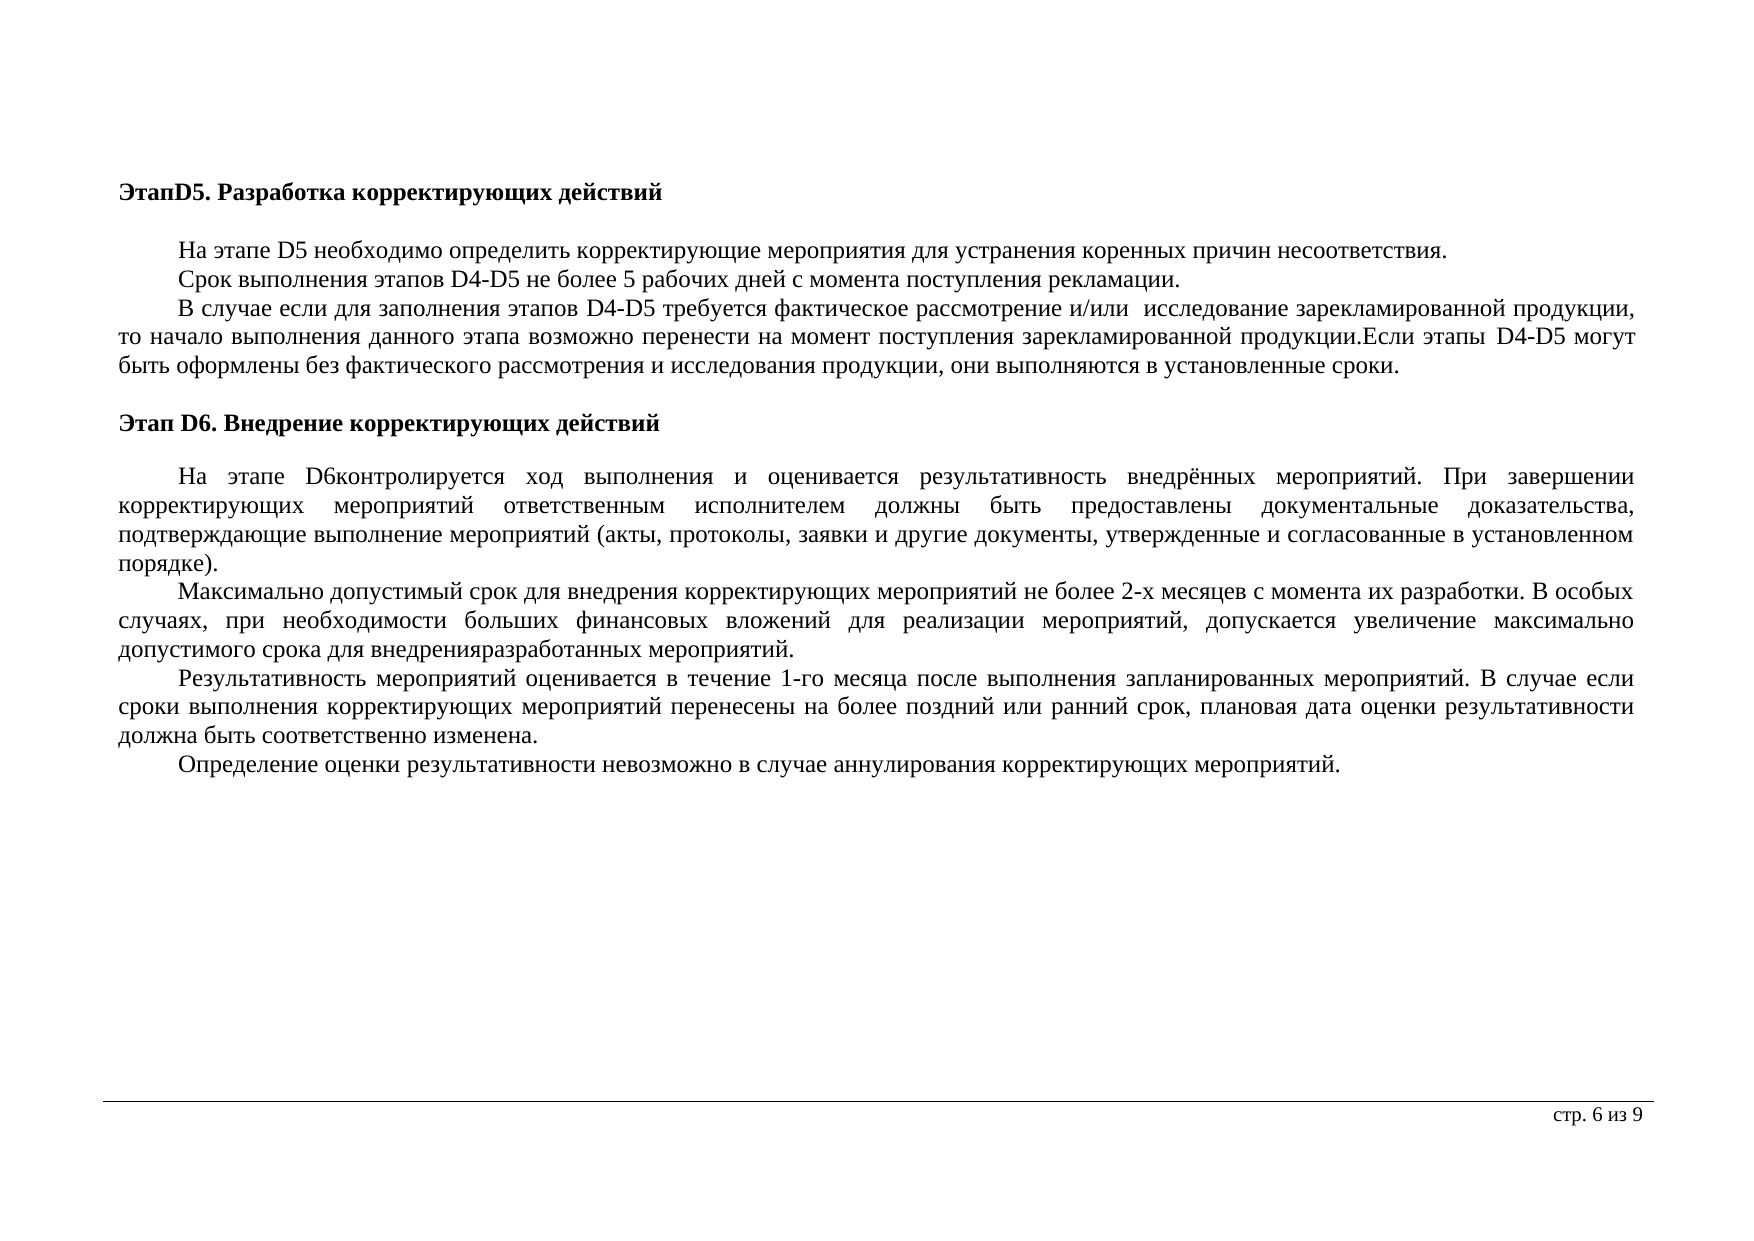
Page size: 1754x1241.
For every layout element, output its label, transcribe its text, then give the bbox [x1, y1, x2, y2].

text Результативность мероприятий оценивается в течение 1-го месяца после выполнения запланированных мероприятий. В случае если сроки выполнения корректирующих мероприятий перенесены на более поздний или ранний срок, плановая дата оценки результативности должна быть соответственно изменена. [118, 663, 1636, 749]
text ЭтапD5. Разработка корректирующих действий [118, 177, 1636, 206]
text Определение оценки результативности невозможно в случае аннулирования корректирующих мероприятий. [118, 749, 1636, 778]
text Максимально допустимый срок для внедрения корректирующих мероприятий не более 2-х месяцев с момента их разработки. В особых случаях, при необходимости больших финансовых вложений для реализации мероприятий, допускается увеличение максимально допустимого срока для внедренияразработанных мероприятий. [118, 576, 1636, 663]
text На этапе D5 необходимо определить корректирующие мероприятия для устранения коренных причин несоответствия. [118, 235, 1636, 264]
text В случае если для заполнения этапов D4-D5 требуется фактическое рассмотрение и/или исследование зарекламированной продукции, то начало выполнения данного этапа возможно перенести на момент поступления зарекламированной продукции.Если этапы D4-D5 могут быть оформлены без фактического рассмотрения и исследования продукции, они выполняются в установленные сроки. [118, 293, 1636, 379]
text Срок выполнения этапов D4-D5 не более 5 рабочих дней с момента поступления рекламации. [118, 264, 1636, 293]
text Этап D6. Внедрение корректирующих действий [118, 408, 1636, 436]
text На этапе D6контролируется ход выполнения и оценивается результативность внедрённых мероприятий. При завершении корректирующих мероприятий ответственным исполнителем должны быть предоставлены документальные доказательства, подтверждающие выполнение мероприятий (акты, протоколы, заявки и другие документы, утвержденные и согласованные в установленном порядке). [118, 461, 1636, 576]
